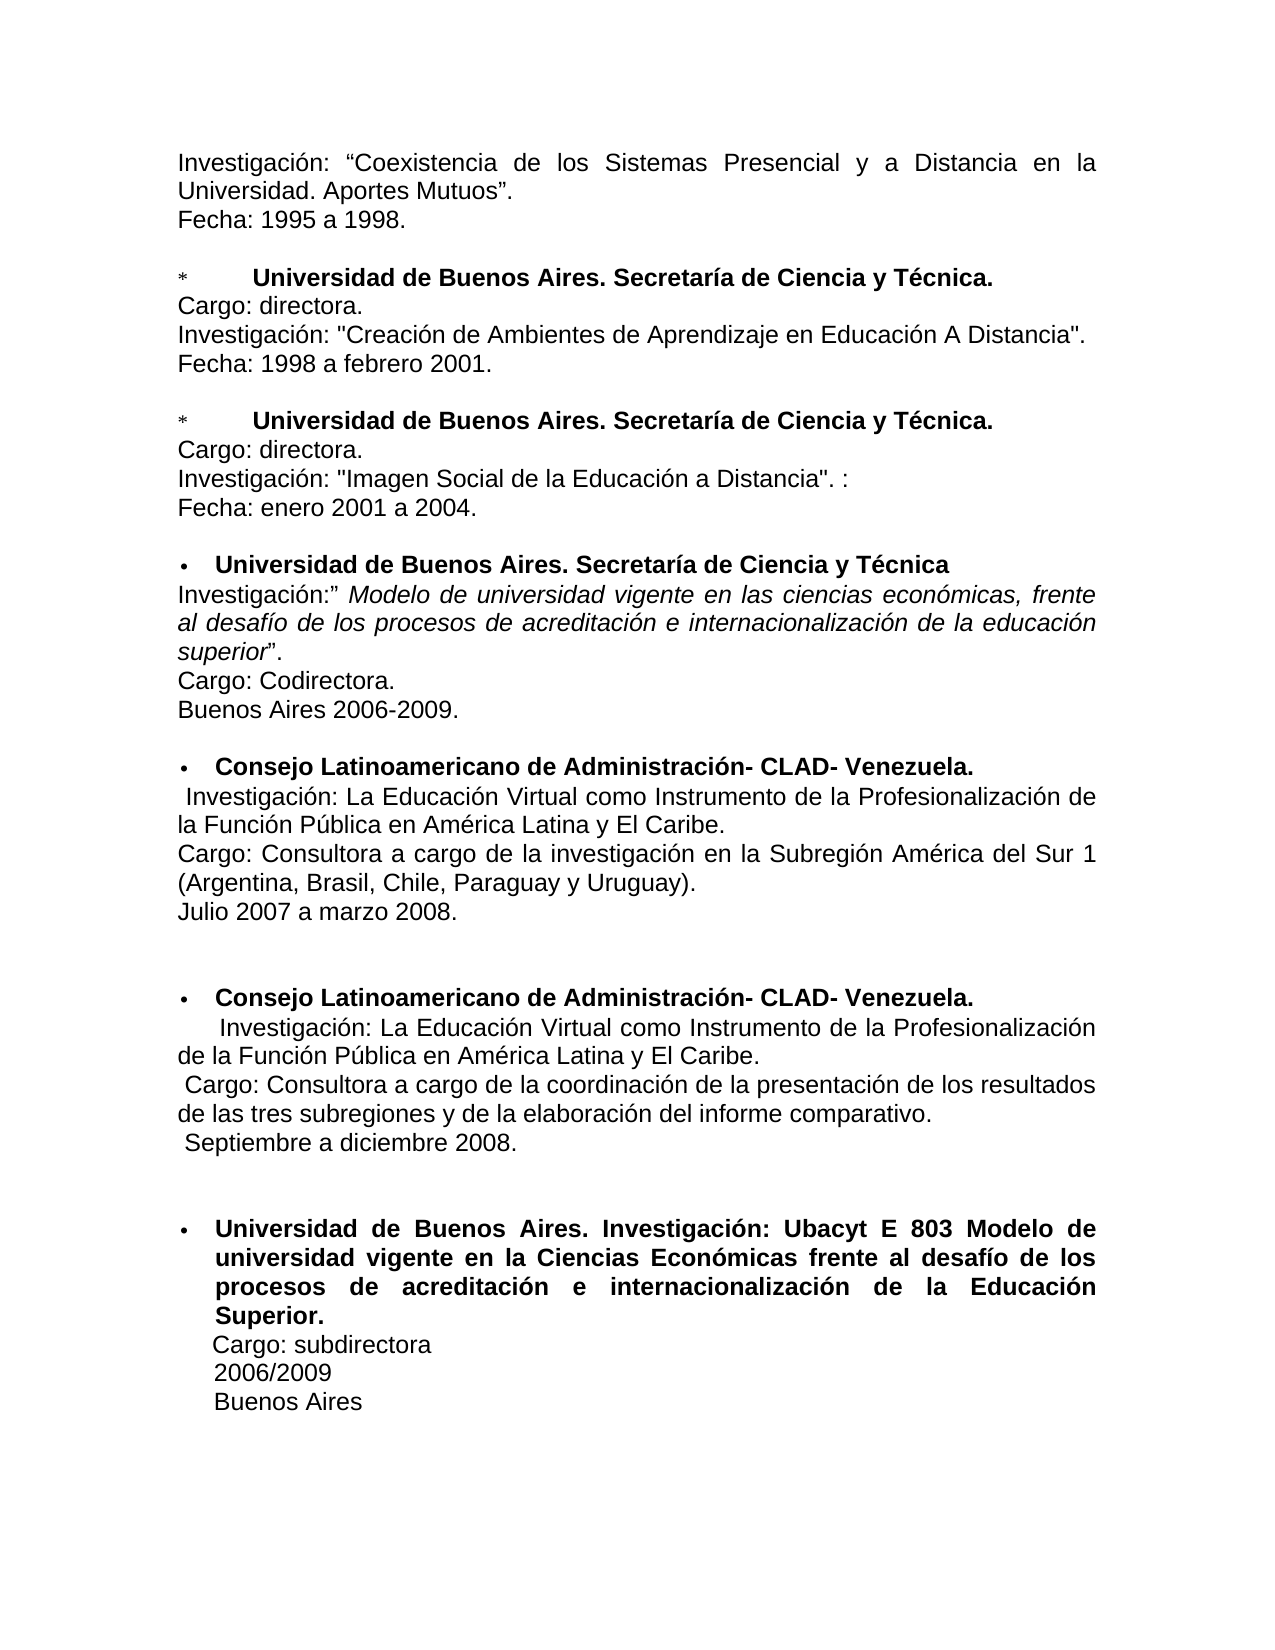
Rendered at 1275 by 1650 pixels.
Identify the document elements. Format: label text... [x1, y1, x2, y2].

text Fecha: 1995 a 1998. [177, 205, 1098, 234]
text Julio 2007 a marzo 2008. [177, 897, 1098, 926]
text Investigación: La Educación Virtual como Instrumento de la Profesionalización de la Función Pública en América Latina y El Caribe. [177, 782, 1098, 839]
text Cargo: Codirectora. [177, 666, 1098, 695]
list Consejo Latinoamericano de Administración- CLAD- Venezuela. [177, 752, 1098, 782]
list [177, 263, 1098, 291]
text Cargo: directora. [177, 435, 1098, 464]
list Consejo Latinoamericano de Administración- CLAD- Venezuela. [177, 983, 1098, 1013]
text Investigación: “Coexistencia de los Sistemas Presencial y a Distancia en la Universidad. Aportes Mutuos”. [177, 148, 1098, 205]
text Fecha: enero 2001 a 2004. [177, 493, 1098, 521]
text Cargo: directora. [177, 291, 1098, 320]
text Investigación: "Imagen Social de la Educación a Distancia". : [177, 464, 1098, 493]
list Universidad de Buenos Aires. Secretaría de Ciencia y Técnica. [177, 406, 1098, 435]
list Universidad de Buenos Aires. Secretaría de Ciencia y Técnica [177, 550, 1098, 580]
text 2006/2009 [207, 1358, 1098, 1387]
text Investigación:” Modelo de universidad vigente en las ciencias económicas, frente al desafío de los procesos de acreditación e internacionalización de la educación superior”. [177, 580, 1098, 666]
text Fecha: 1998 a febrero 2001. [177, 349, 1098, 378]
text Cargo: subdirectora [177, 1330, 1098, 1358]
text Septiembre a diciembre 2008. [177, 1128, 1098, 1156]
list Universidad de Buenos Aires. Investigación: Ubacyt E 803 Modelo de universidad vigente en la Ciencias Económicas frente al desafío de los procesos de acreditación e internacionalización de la Educación Superior. [177, 1214, 1098, 1330]
text Buenos Aires [207, 1387, 1098, 1416]
text Investigación: "Creación de Ambientes de Aprendizaje en Educación A Distancia". [177, 320, 1098, 349]
text Cargo: Consultora a cargo de la coordinación de la presentación de los resultados de las tres subregiones y de la elaboración del informe comparativo. [177, 1070, 1098, 1128]
text Buenos Aires 2006-2009. [177, 695, 1098, 723]
text Investigación: La Educación Virtual como Instrumento de la Profesionalización de la Función Pública en América Latina y El Caribe. [177, 1013, 1098, 1070]
text Cargo: Consultora a cargo de la investigación en la Subregión América del Sur 1 (Argentina, Brasil, Chile, Paraguay y Uruguay). [177, 839, 1098, 897]
